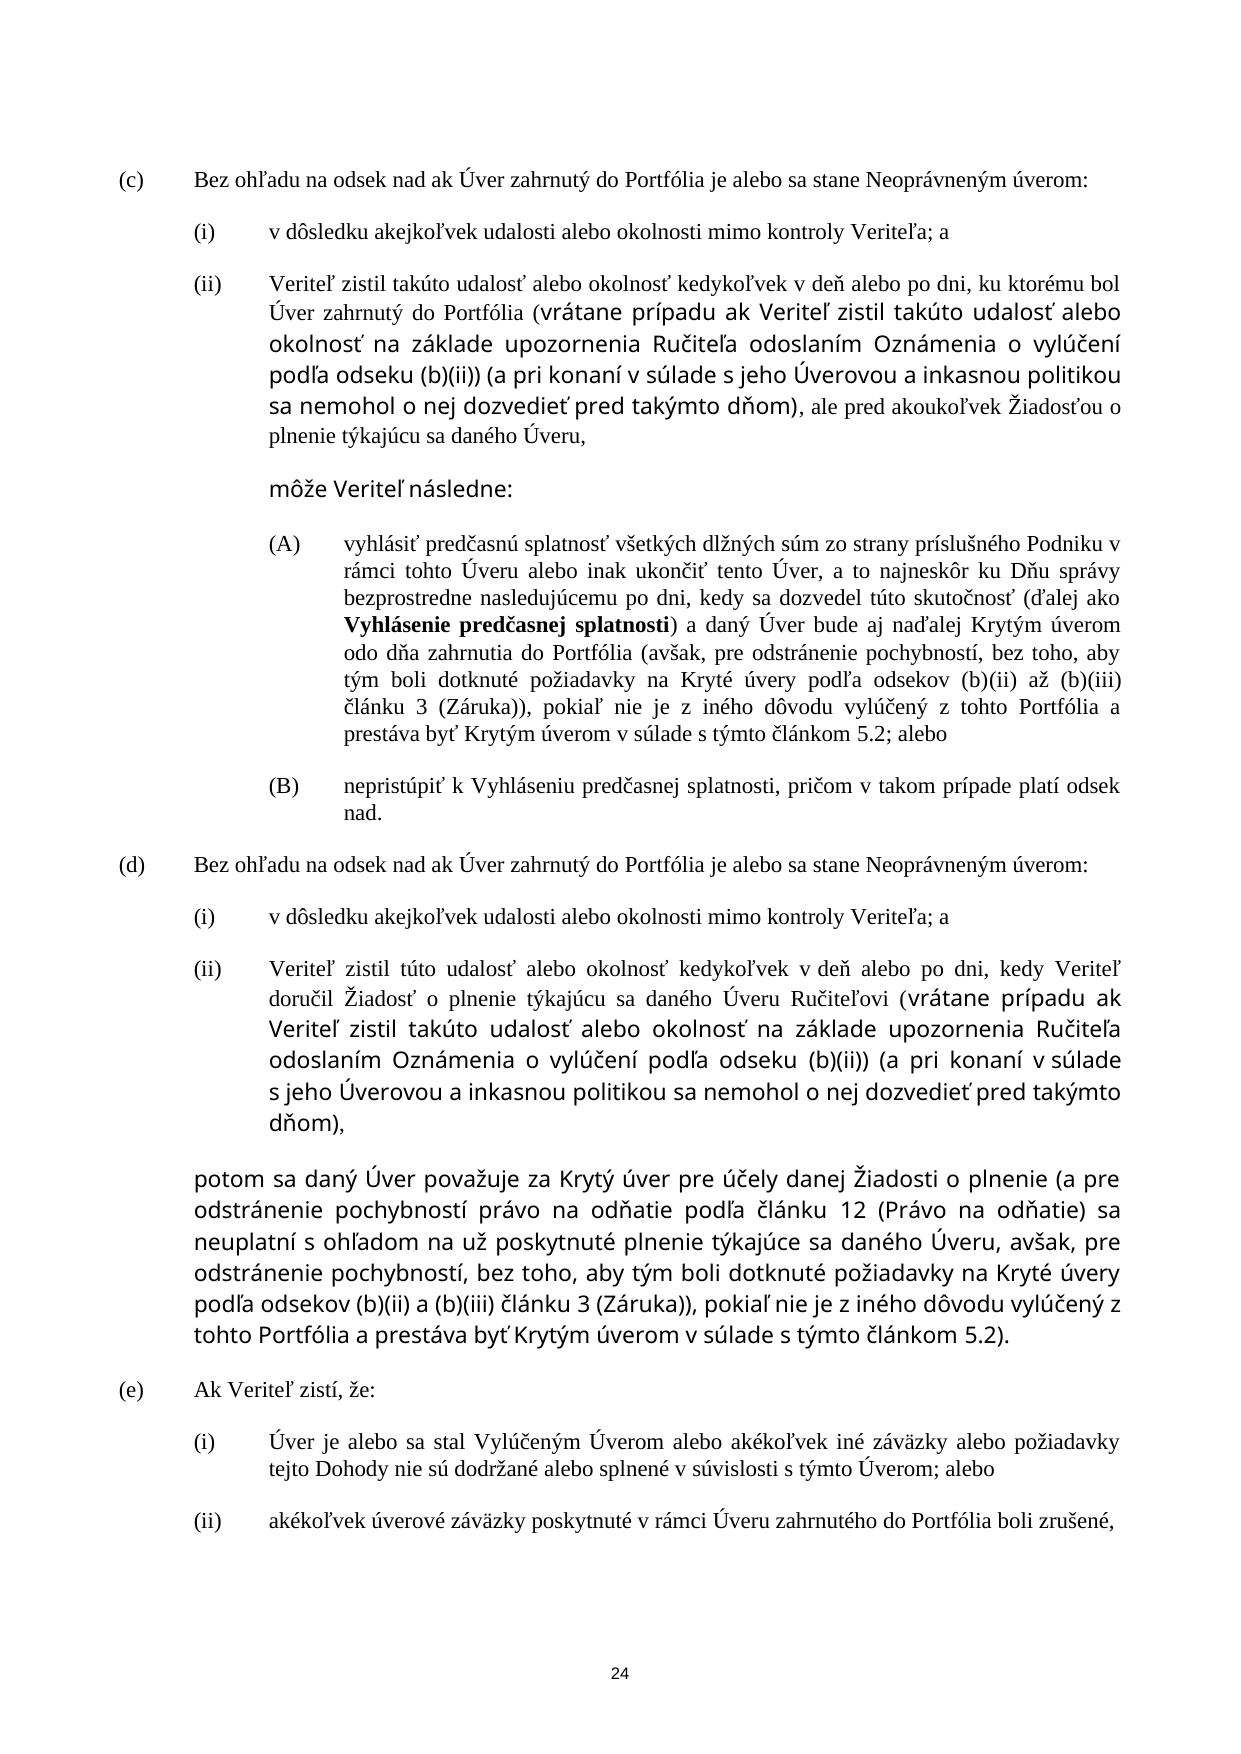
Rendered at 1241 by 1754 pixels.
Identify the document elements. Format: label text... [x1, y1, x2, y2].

text nepristúpiť k Vyhláseniu predčasnej splatnosti, pričom v takom prípade platí odsek (b) vyššie. [268, 771, 1122, 825]
text Bez ohľadu na odsek (b) vyššie ak Úver zahrnutý do Portfólia je alebo sa stane Neoprávneným úverom: [118, 850, 1122, 877]
text Úver je alebo sa stal Vylúčeným Úverom alebo akékoľvek iné záväzky alebo požiadavky tejto Dohody nie sú dodržané alebo splnené v súvislosti s týmto Úverom; alebo [193, 1427, 1122, 1482]
text akékoľvek úverové záväzky poskytnuté v rámci Úveru zahrnutého do Portfólia boli zrušené, [193, 1507, 1122, 1534]
text Bez ohľadu na odsek (b) vyššie ak Úver zahrnutý do Portfólia je alebo sa stane Neoprávneným úverom: [118, 165, 1122, 192]
text vyhlásiť predčasnú splatnosť všetkých dlžných súm zo strany príslušného Podniku v rámci tohto Úveru alebo inak ukončiť tento Úver, a to najneskôr ku Dňu správy bezprostredne nasledujúcemu po dni, kedy sa dozvedel túto skutočnosť (ďalej ako Vyhlásenie predčasnej splatnosti) a daný Úver bude aj naďalej Krytým úverom odo dňa zahrnutia do Portfólia (avšak, pre odstránenie pochybností, bez toho, aby tým boli dotknuté požiadavky na Kryté úvery podľa odsekov (b)(ii) až (b)(iii) článku 3 (Záruka)), pokiaľ nie je z iného dôvodu vylúčený z tohto Portfólia a prestáva byť Krytým úverom v súlade s týmto článkom 5.2; alebo [268, 529, 1122, 746]
text v dôsledku akejkoľvek udalosti alebo okolnosti mimo kontroly Veriteľa; a [193, 217, 1122, 244]
text Veriteľ zistil takúto udalosť alebo okolnosť kedykoľvek v deň alebo po dni, ku ktorému bol Úver zahrnutý do Portfólia (vrátane prípadu ak Veriteľ zistil takúto udalosť alebo okolnosť na základe upozornenia Ručiteľa odoslaním Oznámenia o vylúčení podľa odseku (b)(ii)) (a pri konaní v súlade s jeho Úverovou a inkasnou politikou sa nemohol o nej dozvedieť pred takýmto dňom), ale pred akoukoľvek Žiadosťou o plnenie týkajúcu sa daného Úveru, [193, 269, 1122, 448]
list môže Veriteľ následne: [268, 473, 1122, 504]
text Veriteľ zistil túto udalosť alebo okolnosť kedykoľvek v deň alebo po dni, kedy Veriteľ doručil Žiadosť o plnenie týkajúcu sa daného Úveru Ručiteľovi (vrátane prípadu ak Veriteľ zistil takúto udalosť alebo okolnosť na základe upozornenia Ručiteľa odoslaním Oznámenia o vylúčení podľa odseku (b)(ii)) (a pri konaní v súlade s jeho Úverovou a inkasnou politikou sa nemohol o nej dozvedieť pred takýmto dňom), [193, 954, 1122, 1138]
text Ak Veriteľ zistí, že: [118, 1375, 1122, 1402]
text v dôsledku akejkoľvek udalosti alebo okolnosti mimo kontroly Veriteľa; a [193, 902, 1122, 929]
list potom sa daný Úver považuje za Krytý úver pre účely danej Žiadosti o plnenie (a pre odstránenie pochybností právo na odňatie podľa článku 12 (Právo na odňatie) sa neuplatní s ohľadom na už poskytnuté plnenie týkajúce sa daného Úveru, avšak, pre odstránenie pochybností, bez toho, aby tým boli dotknuté požiadavky na Kryté úvery podľa odsekov (b)(ii) a (b)(iii) článku 3 (Záruka)), pokiaľ nie je z iného dôvodu vylúčený z tohto Portfólia a prestáva byť Krytým úverom v súlade s týmto článkom 5.2). [193, 1163, 1122, 1350]
